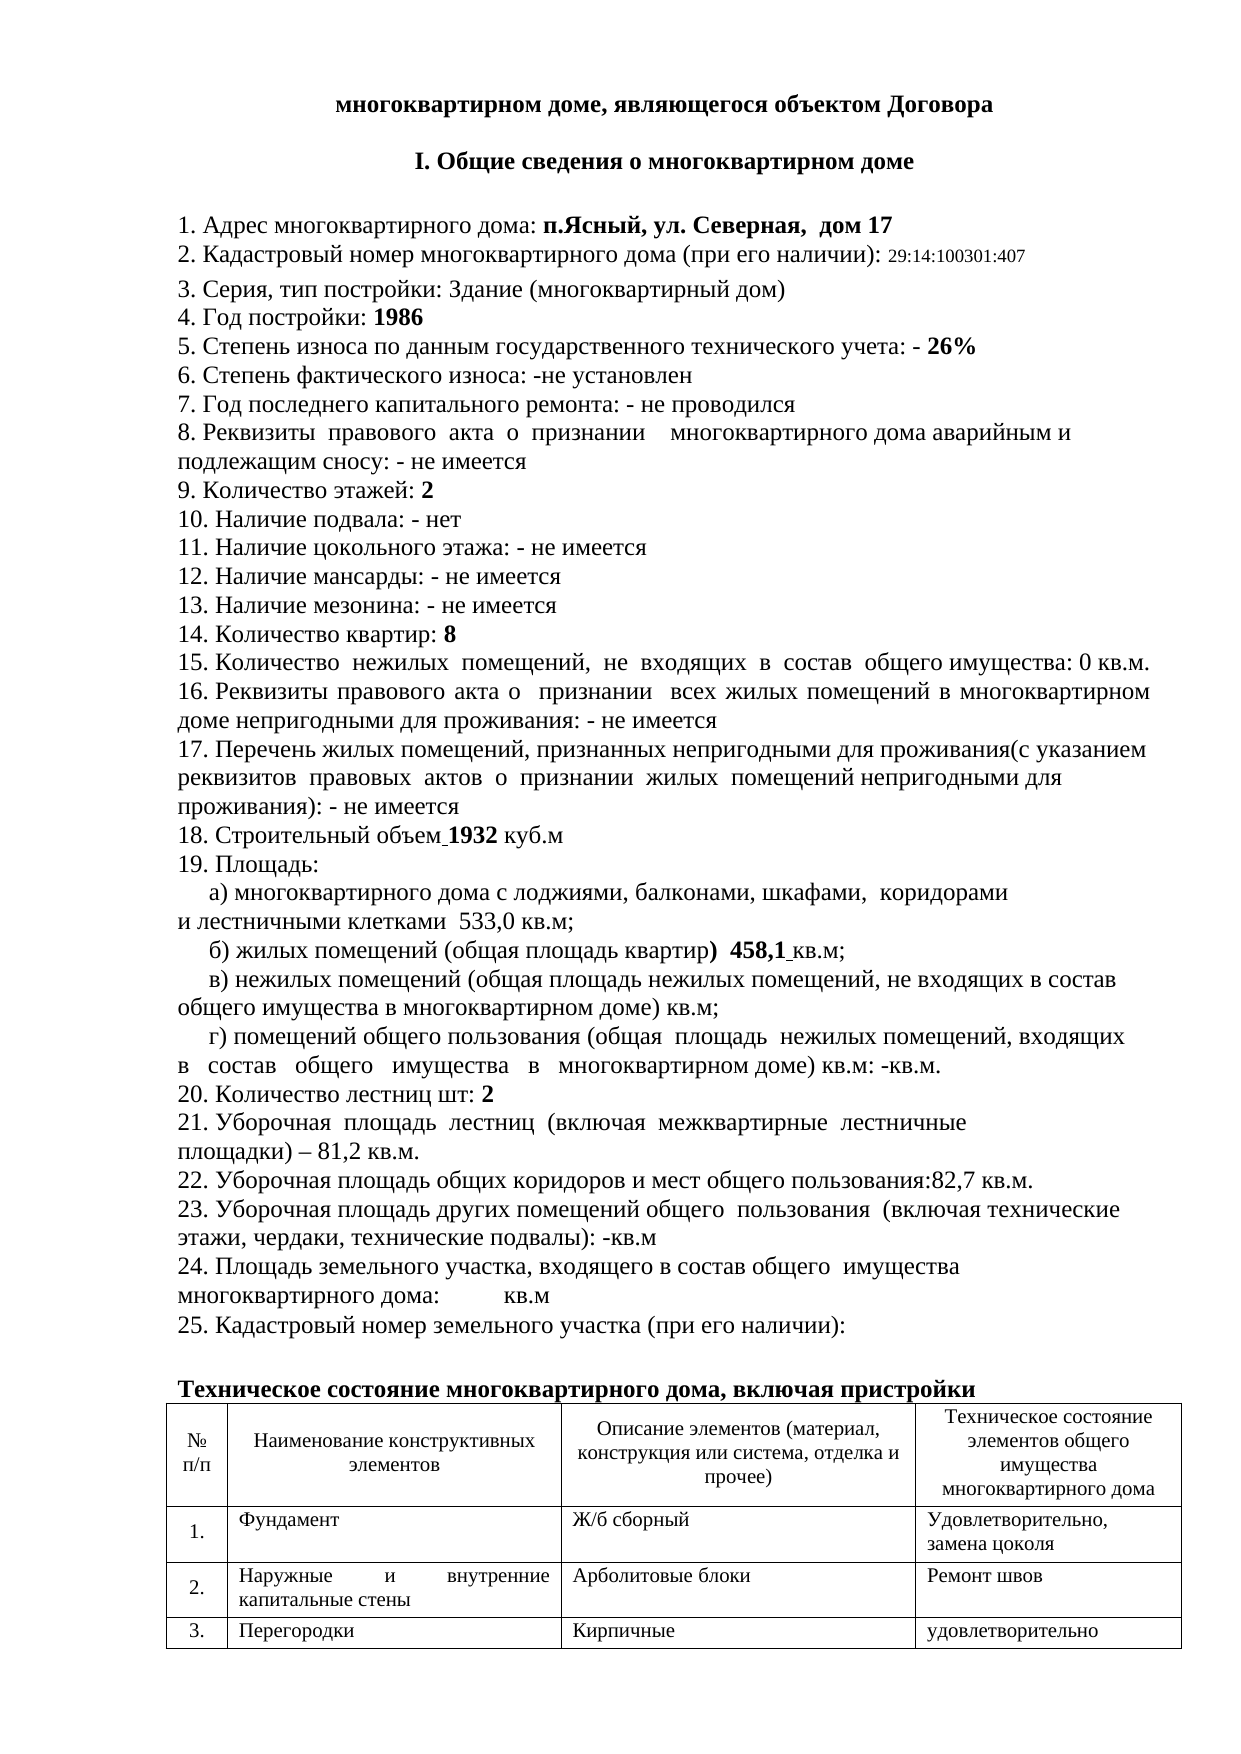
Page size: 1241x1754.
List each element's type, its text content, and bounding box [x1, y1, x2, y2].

text 10. Наличие подвала: - нет [177, 504, 1152, 532]
text 23. Уборочная площадь других помещений общего пользования (включая технические этажи, чердаки, технические подвалы): -кв.м [177, 1194, 1152, 1251]
table_cell 1. [167, 1507, 227, 1562]
text 14. Количество квартир: 8 [177, 619, 1152, 647]
text 11. Наличие цокольного этажа: - не имеется [177, 532, 1152, 561]
text I. Общие сведения о многоквартирном доме [177, 146, 1152, 175]
text 1. Адрес многоквартирного дома: п.Ясный, ул. Северная, дом 17 [177, 210, 1152, 239]
table_cell Удовлетворительно, замена цоколя [916, 1507, 1181, 1562]
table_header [916, 1404, 1181, 1506]
table_cell 3. [167, 1618, 227, 1648]
text и лестничными клетками 533,0 кв.м; [177, 906, 1152, 935]
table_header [562, 1404, 915, 1506]
text 12. Наличие мансарды: - не имеется [177, 561, 1152, 590]
table_cell Арболитовые блоки [562, 1563, 915, 1617]
text 15. Количество нежилых помещений, не входящих в состав общего имущества: 0 кв.м. [177, 647, 1152, 676]
text 8. Реквизиты правового акта о признании многоквартирного дома аварийным и подлежащим сносу: - не имеется [177, 417, 1152, 475]
text 22. Уборочная площадь общих коридоров и мест общего пользования:82,7 кв.м. [177, 1165, 1152, 1194]
text 13. Наличие мезонина: - не имеется [177, 590, 1152, 619]
text 19. Площадь: [177, 849, 1152, 877]
text 20. Количество лестниц шт: 2 [177, 1079, 1152, 1107]
text 17. Перечень жилых помещений, признанных непригодными для проживания(с указанием реквизитов правовых актов о признании жилых помещений непригодными для проживания): - не имеется [177, 734, 1152, 820]
text 7. Год последнего капитального ремонта: - не проводился [177, 389, 1152, 417]
table_cell Ремонт швов [916, 1563, 1181, 1617]
table_cell Ж/б сборный [562, 1507, 915, 1562]
text многоквартирном доме, являющегося объектом Договора [177, 89, 1152, 117]
table_header № п/п [167, 1404, 227, 1506]
text 5. Степень износа по данным государственного технического учета: - 26% [177, 331, 1152, 360]
text 2. Кадастровый номер многоквартирного дома (при его наличии): 29:14:100301:407 [177, 239, 1152, 267]
text площадки) – 81,2 кв.м. [177, 1136, 1152, 1165]
text 4. Год постройки: 1986 [177, 302, 1152, 331]
table_cell удовлетворительно [916, 1618, 1181, 1648]
text 3. Серия, тип постройки: Здание (многоквартирный дом) [177, 274, 1152, 302]
text 16. Реквизиты правового акта о признании всех жилых помещений в многоквартирном доме непригодными для проживания: - не имеется [177, 676, 1152, 734]
text а) многоквартирного дома с лоджиями, балконами, шкафами, коридорами [177, 877, 1152, 906]
text Техническое состояние многоквартирного дома, включая пристройки [177, 1374, 1152, 1403]
text 9. Количество этажей: 2 [177, 475, 1152, 504]
table_cell Фундамент [228, 1507, 561, 1562]
text 6. Степень фактического износа: -не установлен [177, 360, 1152, 389]
text 18. Строительный объем 1932 куб.м [177, 820, 1152, 849]
text г) помещений общего пользования (общая площадь нежилых помещений, входящих в состав общего имущества в многоквартирном доме) кв.м: -кв.м. [177, 1021, 1152, 1079]
table_cell 2. [167, 1563, 227, 1617]
text 24. Площадь земельного участка, входящего в состав общего имущества многоквартирного дома: кв.м [177, 1251, 1152, 1310]
table_cell Перегородки [228, 1618, 561, 1648]
text б) жилых помещений (общая площадь квартир) 458,1 кв.м; [177, 935, 1152, 964]
text 25. Кадастровый номер земельного участка (при его наличии): [177, 1310, 1152, 1339]
table_cell Наружные и внутренние капитальные стены [228, 1563, 561, 1617]
table_header Наименование конструктивных элементов [228, 1404, 561, 1506]
text в) нежилых помещений (общая площадь нежилых помещений, не входящих в состав общего имущества в многоквартирном доме) кв.м; [177, 964, 1152, 1021]
text 21. Уборочная площадь лестниц (включая межквартирные лестничные [177, 1107, 1152, 1136]
table_cell Кирпичные [562, 1618, 915, 1648]
